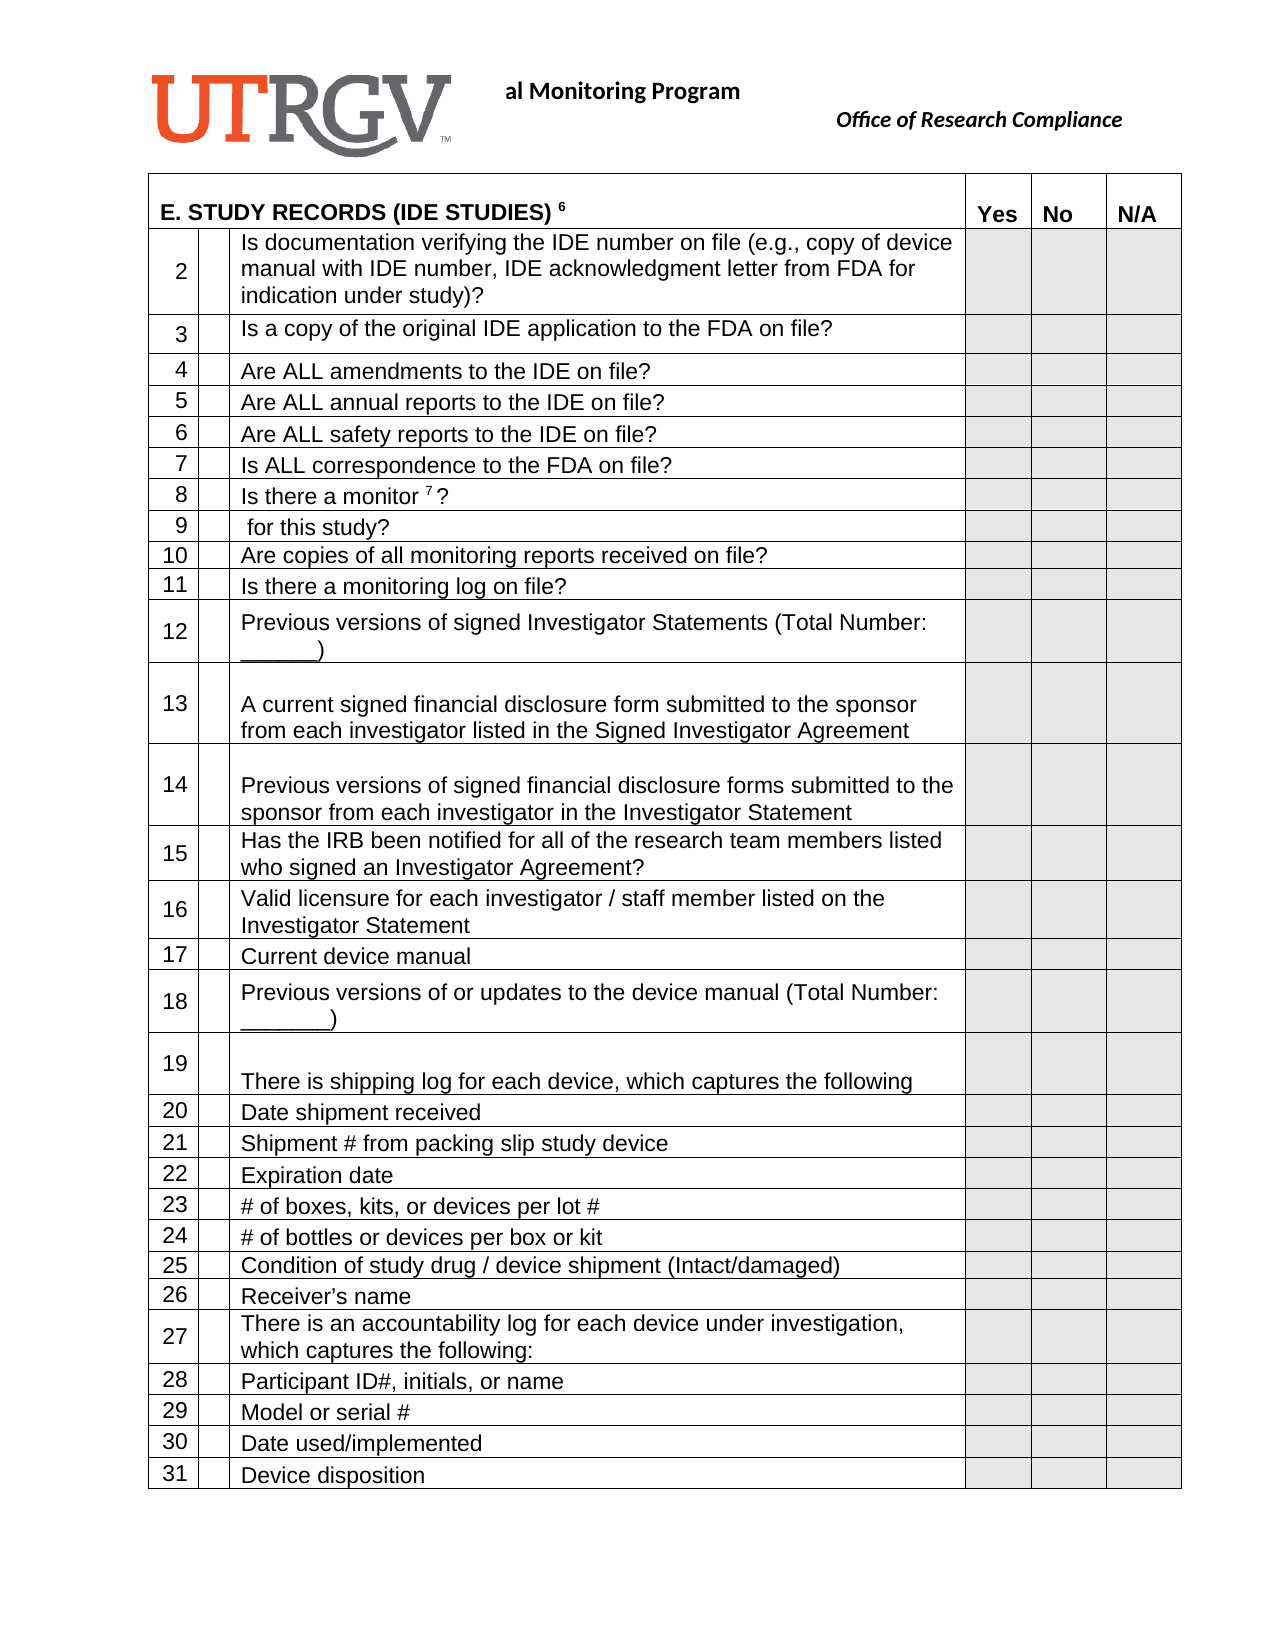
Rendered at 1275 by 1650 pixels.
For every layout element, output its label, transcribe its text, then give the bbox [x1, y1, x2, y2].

table_cell [1032, 881, 1106, 938]
table_cell [1032, 315, 1106, 353]
table_cell 20 [149, 1095, 198, 1126]
table_cell Previous versions of signed financial disclosure forms submitted to the sponsor from each investigator in the Investigator Statement [230, 744, 965, 825]
table_cell [1107, 663, 1181, 743]
table_cell [1032, 1252, 1106, 1278]
table_cell [966, 1426, 1031, 1457]
table_cell Previous versions of signed Investigator Statements (Total Number: ______) [230, 600, 965, 662]
table_header E. STUDY RECORDS (IDE STUDIES) 6 [149, 174, 965, 228]
table_cell [1032, 1279, 1106, 1309]
table_cell [1107, 1033, 1181, 1094]
table_cell [966, 1279, 1031, 1309]
table_cell Date shipment received [230, 1095, 965, 1126]
table_cell [1032, 1395, 1106, 1425]
table_cell [1032, 569, 1106, 599]
table_cell [1032, 1095, 1106, 1126]
table_cell 26 [149, 1279, 198, 1309]
table_cell [1032, 1364, 1106, 1394]
table_cell 6 [149, 417, 198, 447]
table_cell 19 [149, 1033, 198, 1094]
table_cell [199, 970, 229, 1032]
table_cell 27 [149, 1310, 198, 1363]
table_cell [1107, 1220, 1181, 1251]
table_cell [1107, 229, 1181, 314]
table_cell [1032, 1426, 1106, 1457]
table_cell A current signed financial disclosure form submitted to the sponsor from each investigator listed in the Signed Investigator Agreement [230, 663, 965, 743]
table_cell Are copies of all monitoring reports received on file? [230, 542, 965, 568]
table_cell [199, 1189, 229, 1219]
table_cell 25 [149, 1252, 198, 1278]
table_cell [1107, 569, 1181, 599]
table_cell [1107, 479, 1181, 509]
table_cell Previous versions of or updates to the device manual (Total Number: _______) [230, 970, 965, 1032]
table_cell [199, 1310, 229, 1363]
table_cell [1032, 448, 1106, 478]
table_cell [199, 542, 229, 568]
table_cell [966, 1127, 1031, 1157]
table_cell Is there a monitor 7 ? [230, 479, 965, 509]
table_cell Receiver’s name [230, 1279, 965, 1309]
table_cell 10 [149, 542, 198, 568]
table_header No [1032, 174, 1106, 228]
table_cell [1107, 1426, 1181, 1457]
table_cell [1107, 600, 1181, 662]
table_cell 11 [149, 569, 198, 599]
table_cell [199, 479, 229, 509]
picture [150, 75, 506, 168]
table_cell [966, 1033, 1031, 1094]
table_cell [1107, 744, 1181, 825]
table_cell [199, 569, 229, 599]
table_cell 24 [149, 1220, 198, 1251]
table_cell [966, 1395, 1031, 1425]
table_cell 30 [149, 1426, 198, 1457]
table_cell [1032, 229, 1106, 314]
table_cell [966, 1095, 1031, 1126]
table_cell Has the IRB been notified for all of the research team members listed who signed an Investigator Agreement? [230, 826, 965, 880]
table_cell 22 [149, 1158, 198, 1188]
table_cell [966, 1220, 1031, 1251]
table_cell Valid licensure for each investigator / staff member listed on the Investigator Statement [230, 881, 965, 938]
table_cell 15 [149, 826, 198, 880]
table_cell [199, 1158, 229, 1188]
table_cell [1032, 1458, 1106, 1488]
table_cell 2 [149, 229, 198, 314]
table_cell 4 [149, 354, 198, 384]
table_cell [1107, 1189, 1181, 1219]
table_cell There is shipping log for each device, which captures the following [230, 1033, 965, 1094]
table_cell 7 [149, 448, 198, 478]
table_cell [1107, 448, 1181, 478]
table_cell [199, 663, 229, 743]
table_cell [1032, 1189, 1106, 1219]
table_cell [966, 1158, 1031, 1188]
table_cell [1107, 1395, 1181, 1425]
table_cell [966, 970, 1031, 1032]
table_cell [199, 229, 229, 314]
table_cell [199, 744, 229, 825]
table_cell [1032, 600, 1106, 662]
table_cell [966, 229, 1031, 314]
table_cell [966, 511, 1031, 541]
table_cell [1107, 826, 1181, 880]
table_cell [1107, 417, 1181, 447]
table_cell [1032, 939, 1106, 969]
table_cell [1032, 1220, 1106, 1251]
table_cell [966, 479, 1031, 509]
table_cell [1032, 1310, 1106, 1363]
table_cell 23 [149, 1189, 198, 1219]
table_cell [199, 1395, 229, 1425]
table_cell [966, 881, 1031, 938]
table_cell [1107, 970, 1181, 1032]
table_cell [1107, 386, 1181, 416]
table_cell 31 [149, 1458, 198, 1488]
table_cell [199, 1364, 229, 1394]
table_cell [1032, 354, 1106, 384]
table_cell 12 [149, 600, 198, 662]
table_cell [1032, 417, 1106, 447]
table_cell [199, 1095, 229, 1126]
table_cell Is a copy of the original IDE application to the FDA on file? [230, 315, 965, 353]
table_cell [966, 663, 1031, 743]
table_cell [1107, 939, 1181, 969]
table_cell [199, 826, 229, 880]
table_cell [1107, 1252, 1181, 1278]
table_cell Shipment # from packing slip study device [230, 1127, 965, 1157]
table_cell [966, 826, 1031, 880]
table_cell [966, 744, 1031, 825]
table_cell Current device manual [230, 939, 965, 969]
table_cell [1107, 1158, 1181, 1188]
table_cell [1032, 744, 1106, 825]
table_cell # of bottles or devices per box or kit [230, 1220, 965, 1251]
table_cell [1032, 479, 1106, 509]
table_cell Condition of study drug / device shipment (Intact/damaged) [230, 1252, 965, 1278]
table_cell [1032, 1158, 1106, 1188]
table_cell Model or serial # [230, 1395, 965, 1425]
table_cell [199, 417, 229, 447]
table_cell [966, 600, 1031, 662]
table_cell Are ALL amendments to the IDE on file? [230, 354, 965, 384]
table_cell [966, 315, 1031, 353]
table_cell [1032, 663, 1106, 743]
table_cell [199, 511, 229, 541]
table_cell [1107, 1279, 1181, 1309]
table_cell [1107, 315, 1181, 353]
table_cell 9 [149, 511, 198, 541]
table_cell [199, 1033, 229, 1094]
table_cell [966, 1252, 1031, 1278]
table_cell [1107, 1458, 1181, 1488]
table_cell [199, 1220, 229, 1251]
table_cell Device disposition [230, 1458, 965, 1488]
table_cell [966, 1189, 1031, 1219]
table_cell [966, 354, 1031, 384]
table_cell Expiration date [230, 1158, 965, 1188]
table_cell [199, 1279, 229, 1309]
table_cell [199, 881, 229, 938]
table_cell There is an accountability log for each device under investigation, which captures the following: [230, 1310, 965, 1363]
table_cell [199, 939, 229, 969]
table_cell [199, 448, 229, 478]
table_cell [1107, 1310, 1181, 1363]
table_cell 28 [149, 1364, 198, 1394]
table_cell [199, 315, 229, 353]
table_cell 5 [149, 386, 198, 416]
table_cell [199, 386, 229, 416]
table_cell 17 [149, 939, 198, 969]
table_cell 14 [149, 744, 198, 825]
table_header N/A [1107, 174, 1181, 228]
table_cell 18 [149, 970, 198, 1032]
table_cell [966, 1310, 1031, 1363]
table_cell [1032, 826, 1106, 880]
table_cell [1032, 970, 1106, 1032]
table_cell [199, 1252, 229, 1278]
table_cell [966, 417, 1031, 447]
table_cell [966, 386, 1031, 416]
table_cell [966, 939, 1031, 969]
table_cell [1032, 511, 1106, 541]
table_cell [199, 354, 229, 384]
table_cell [1107, 354, 1181, 384]
table_cell 8 [149, 479, 198, 509]
table_cell Is there a monitoring log on file? [230, 569, 965, 599]
table_cell [1032, 542, 1106, 568]
table_cell [966, 1458, 1031, 1488]
table_cell [1032, 1127, 1106, 1157]
table_cell [199, 1426, 229, 1457]
table_cell 3 [149, 315, 198, 353]
table_cell for this study? [230, 511, 965, 541]
table_cell 13 [149, 663, 198, 743]
table_cell [966, 448, 1031, 478]
table_cell [199, 600, 229, 662]
table_cell [966, 542, 1031, 568]
table_cell [199, 1127, 229, 1157]
table_cell Are ALL annual reports to the IDE on file? [230, 386, 965, 416]
table_cell [966, 569, 1031, 599]
table_cell [1107, 1364, 1181, 1394]
table_cell Are ALL safety reports to the IDE on file? [230, 417, 965, 447]
table_cell [199, 1458, 229, 1488]
table_cell Participant ID#, initials, or name [230, 1364, 965, 1394]
table_cell # of boxes, kits, or devices per lot # [230, 1189, 965, 1219]
table_cell [1107, 1095, 1181, 1126]
table_cell [966, 1364, 1031, 1394]
table_cell [1107, 1127, 1181, 1157]
table_cell Date used/implemented [230, 1426, 965, 1457]
table_cell Is ALL correspondence to the FDA on file? [230, 448, 965, 478]
table_cell Is documentation verifying the IDE number on file (e.g., copy of device manual with IDE number, IDE acknowledgment letter from FDA for indication under study)? [230, 229, 965, 314]
table_cell 29 [149, 1395, 198, 1425]
table_cell [1107, 881, 1181, 938]
table_cell 21 [149, 1127, 198, 1157]
table_cell [1032, 1033, 1106, 1094]
table_cell [1107, 542, 1181, 568]
table_cell 16 [149, 881, 198, 938]
table_cell [1032, 386, 1106, 416]
table_cell [1107, 511, 1181, 541]
table_header Yes [966, 174, 1031, 228]
